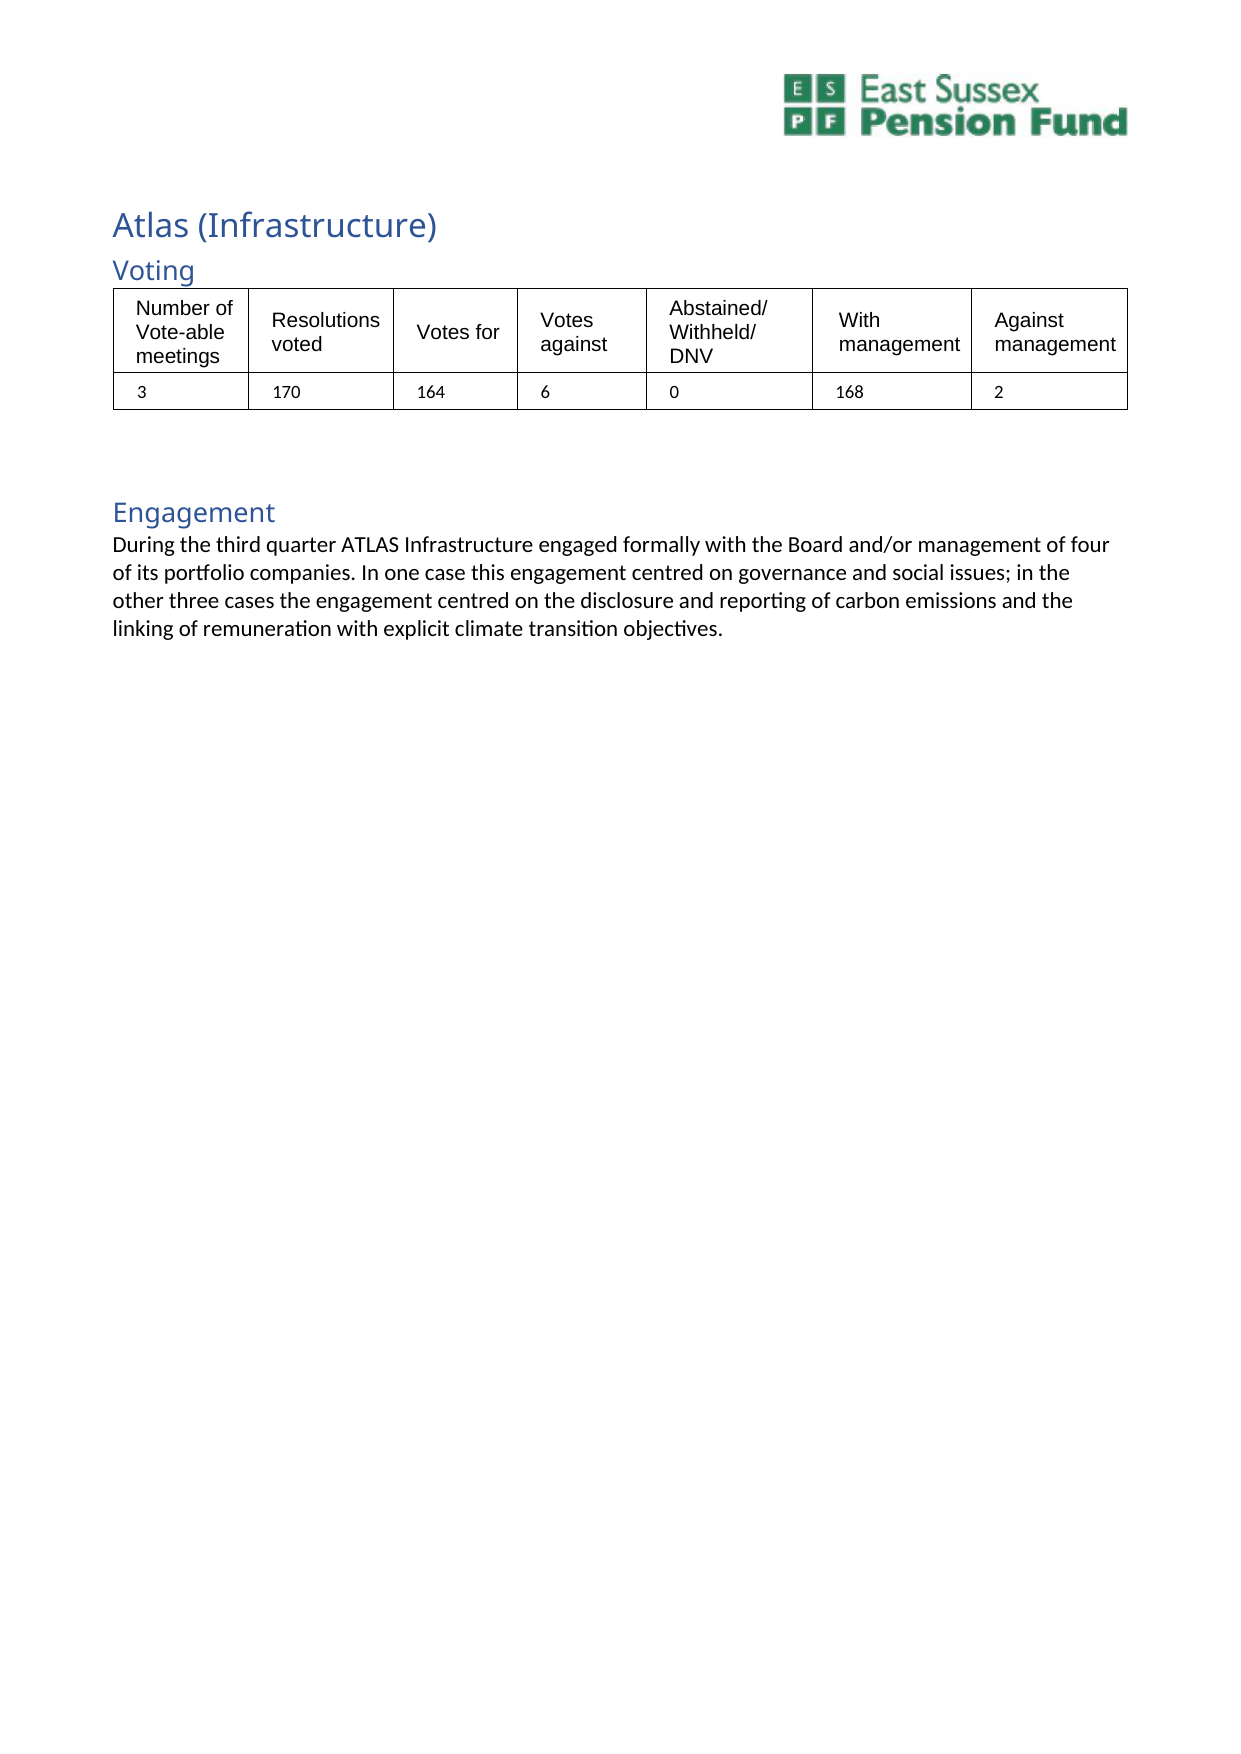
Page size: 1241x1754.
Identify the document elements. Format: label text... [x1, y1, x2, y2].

picture [783, 73, 1128, 138]
table_cell 170 [249, 373, 393, 409]
subtitle Engagement [112, 493, 1128, 530]
table_cell 0 [647, 373, 812, 409]
table_header Resolutions voted [249, 289, 393, 372]
table_header Votes for [394, 289, 517, 372]
table_cell 6 [518, 373, 646, 409]
table_header Against management [972, 289, 1127, 372]
table_header Abstained/ Withheld/ DNV [647, 289, 812, 372]
table_cell 2 [972, 373, 1127, 409]
subtitle Voting [112, 251, 1128, 288]
table_header Votes against [518, 289, 646, 372]
table_cell 3 [114, 373, 248, 409]
table_cell 168 [813, 373, 971, 409]
text During the third quarter ATLAS Infrastructure engaged formally with the Board and/or management of four of its portfolio companies. In one case this engagement centred on governance and social issues; in the other three cases the engagement centred on the disclosure and reporting of carbon emissions and the linking of remuneration with explicit climate transition objectives. [112, 530, 1128, 642]
subtitle Atlas (Infrastructure) [112, 201, 1128, 247]
table_header With management [813, 289, 971, 372]
table_header Number of Vote-able meetings [114, 289, 248, 372]
table_cell 164 [394, 373, 517, 409]
